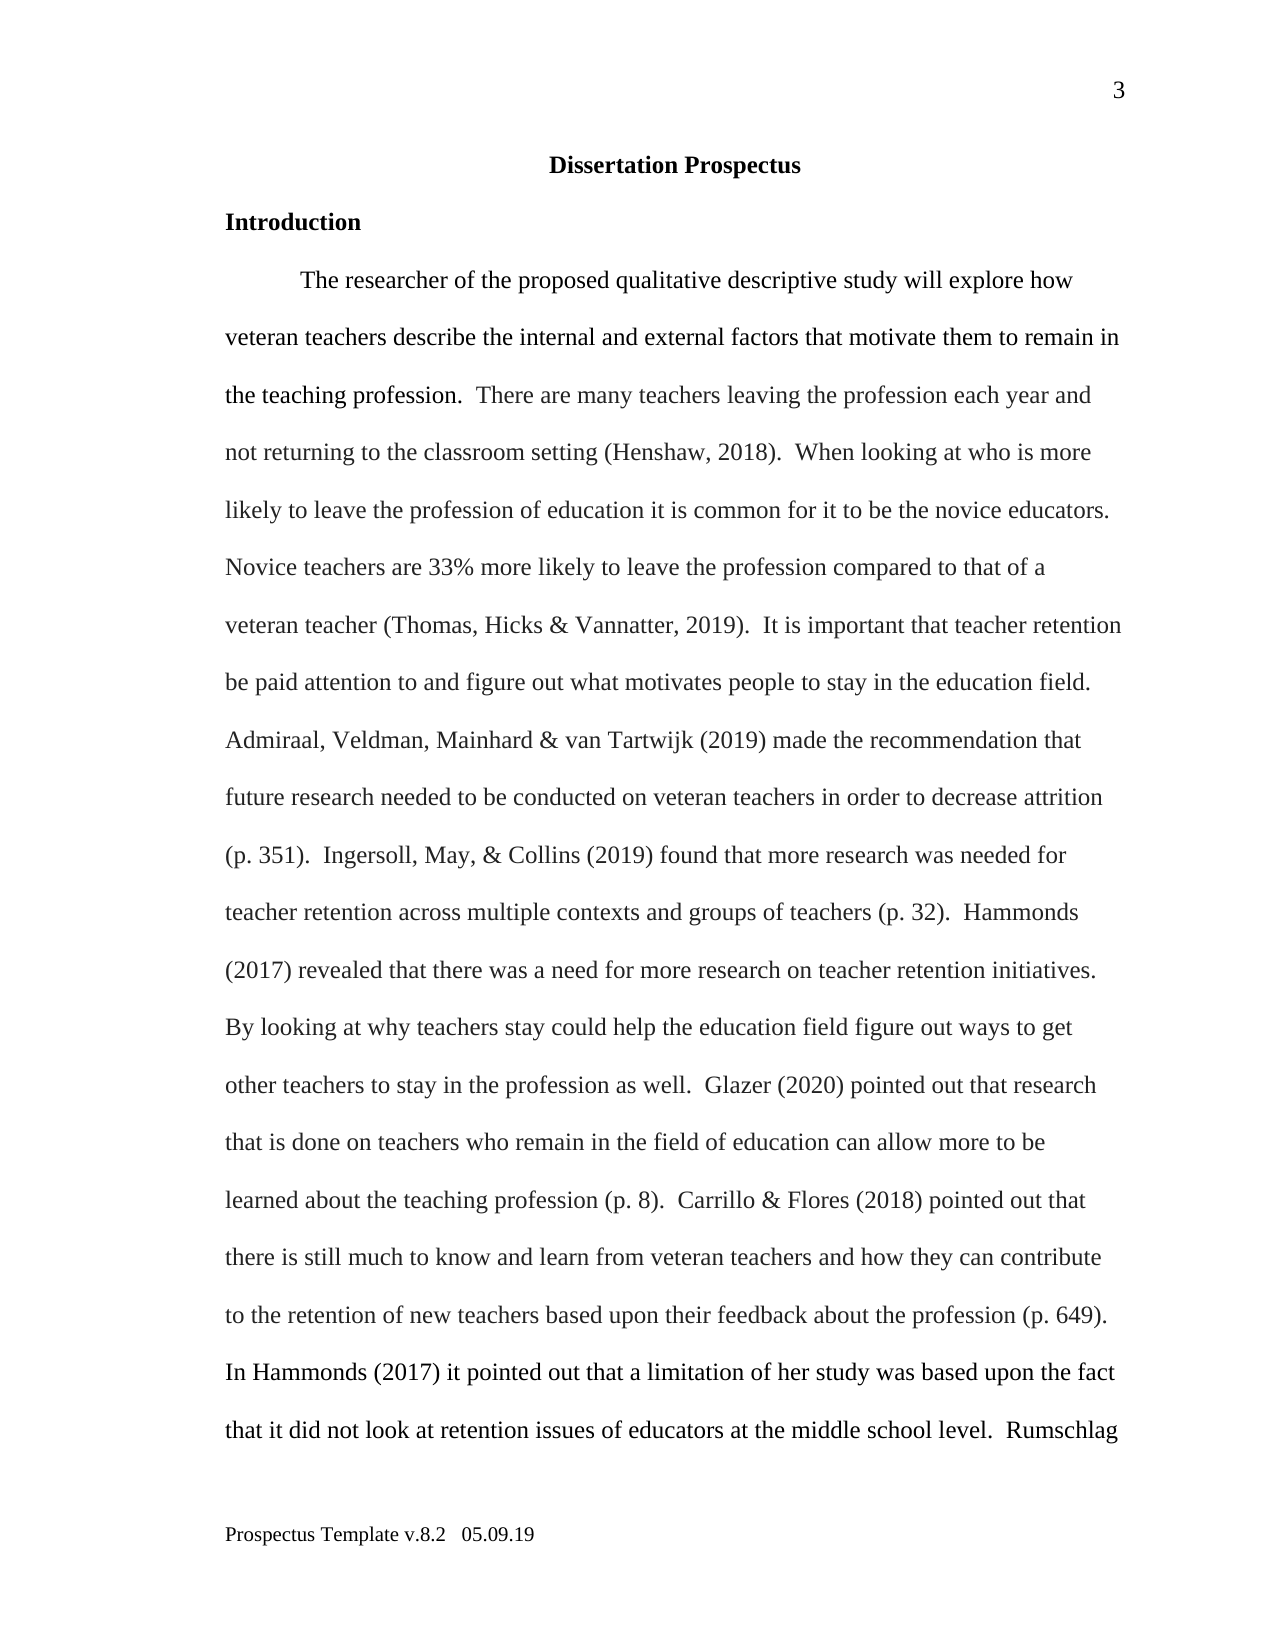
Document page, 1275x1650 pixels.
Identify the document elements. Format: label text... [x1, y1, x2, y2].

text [225, 265, 1125, 1444]
subtitle Dissertation Prospectus [225, 150, 1125, 179]
subtitle Introduction [225, 207, 1125, 236]
